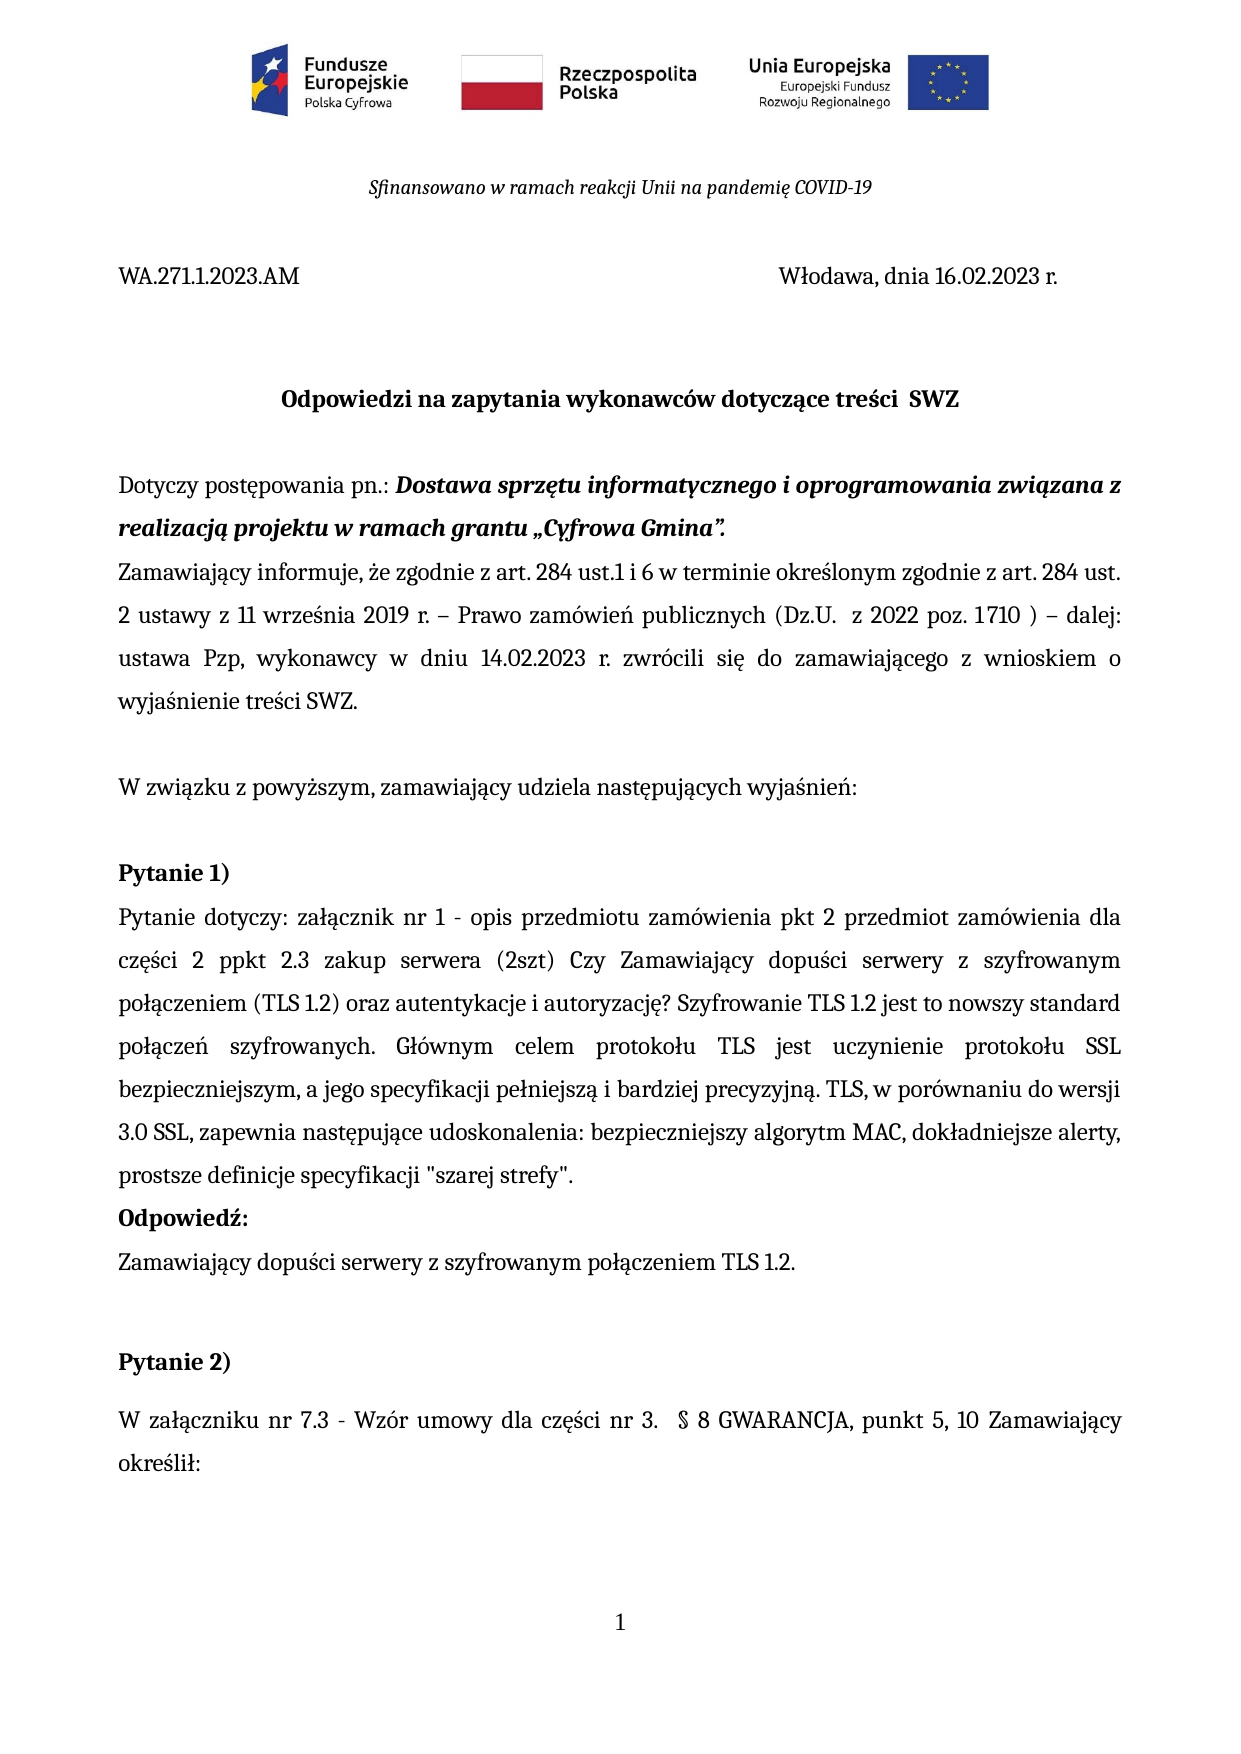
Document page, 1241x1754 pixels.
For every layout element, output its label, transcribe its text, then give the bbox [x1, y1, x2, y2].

text WA.271.1.2023.AM Włodawa, dnia 16.02.2023 r. [118, 262, 1122, 291]
text Odpowiedzi na zapytania wykonawców dotyczące treści SWZ [118, 385, 1122, 414]
text Pytanie 1) [118, 859, 1122, 888]
text Zamawiający informuje, że zgodnie z art. 284 ust.1 i 6 w terminie określonym zgodnie z art. 284 ust. 2 ustawy z 11 września 2019 r. – Prawo zamówień publicznych (Dz.U. z 2022 poz. 1710 ) – dalej: ustawa Pzp, wykonawcy w dniu 14.02.2023 r. zwrócili się do zamawiającego z wnioskiem o wyjaśnienie treści SWZ. [118, 557, 1122, 716]
picture [249, 41, 991, 119]
text Zamawiający dopuści serwery z szyfrowanym połączeniem TLS 1.2. [118, 1247, 1122, 1276]
text W związku z powyższym, zamawiający udziela następujących wyjaśnień: [118, 773, 1122, 802]
text Pytanie 2) [118, 1348, 1122, 1377]
text Odpowiedź: [118, 1204, 1122, 1233]
text Dotyczy postępowania pn.: Dostawa sprzętu informatycznego i oprogramowania związana z realizacją projektu w ramach grantu „Cyfrowa Gmina”. [118, 471, 1122, 543]
text Pytanie dotyczy: załącznik nr 1 - opis przedmiotu zamówienia pkt 2 przedmiot zamówienia dla części 2 ppkt 2.3 zakup serwera (2szt) Czy Zamawiający dopuści serwery z szyfrowanym połączeniem (TLS 1.2) oraz autentykacje i autoryzację? Szyfrowanie TLS 1.2 jest to nowszy standard połączeń szyfrowanych. Głównym celem protokołu TLS jest uczynienie protokołu SSL bezpieczniejszym, a jego specyfikacji pełniejszą i bardziej precyzyjną. TLS, w porównaniu do wersji 3.0 SSL, zapewnia następujące udoskonalenia: bezpieczniejszy algorytm MAC, dokładniejsze alerty, prostsze definicje specyfikacji "szarej strefy". [118, 902, 1122, 1190]
text Sfinansowano w ramach reakcji Unii na pandemię COVID-19 [118, 176, 1122, 199]
text W załączniku nr 7.3 - Wzór umowy dla części nr 3. § 8 GWARANCJA, punkt 5, 10 Zamawiający określił: [118, 1406, 1122, 1478]
